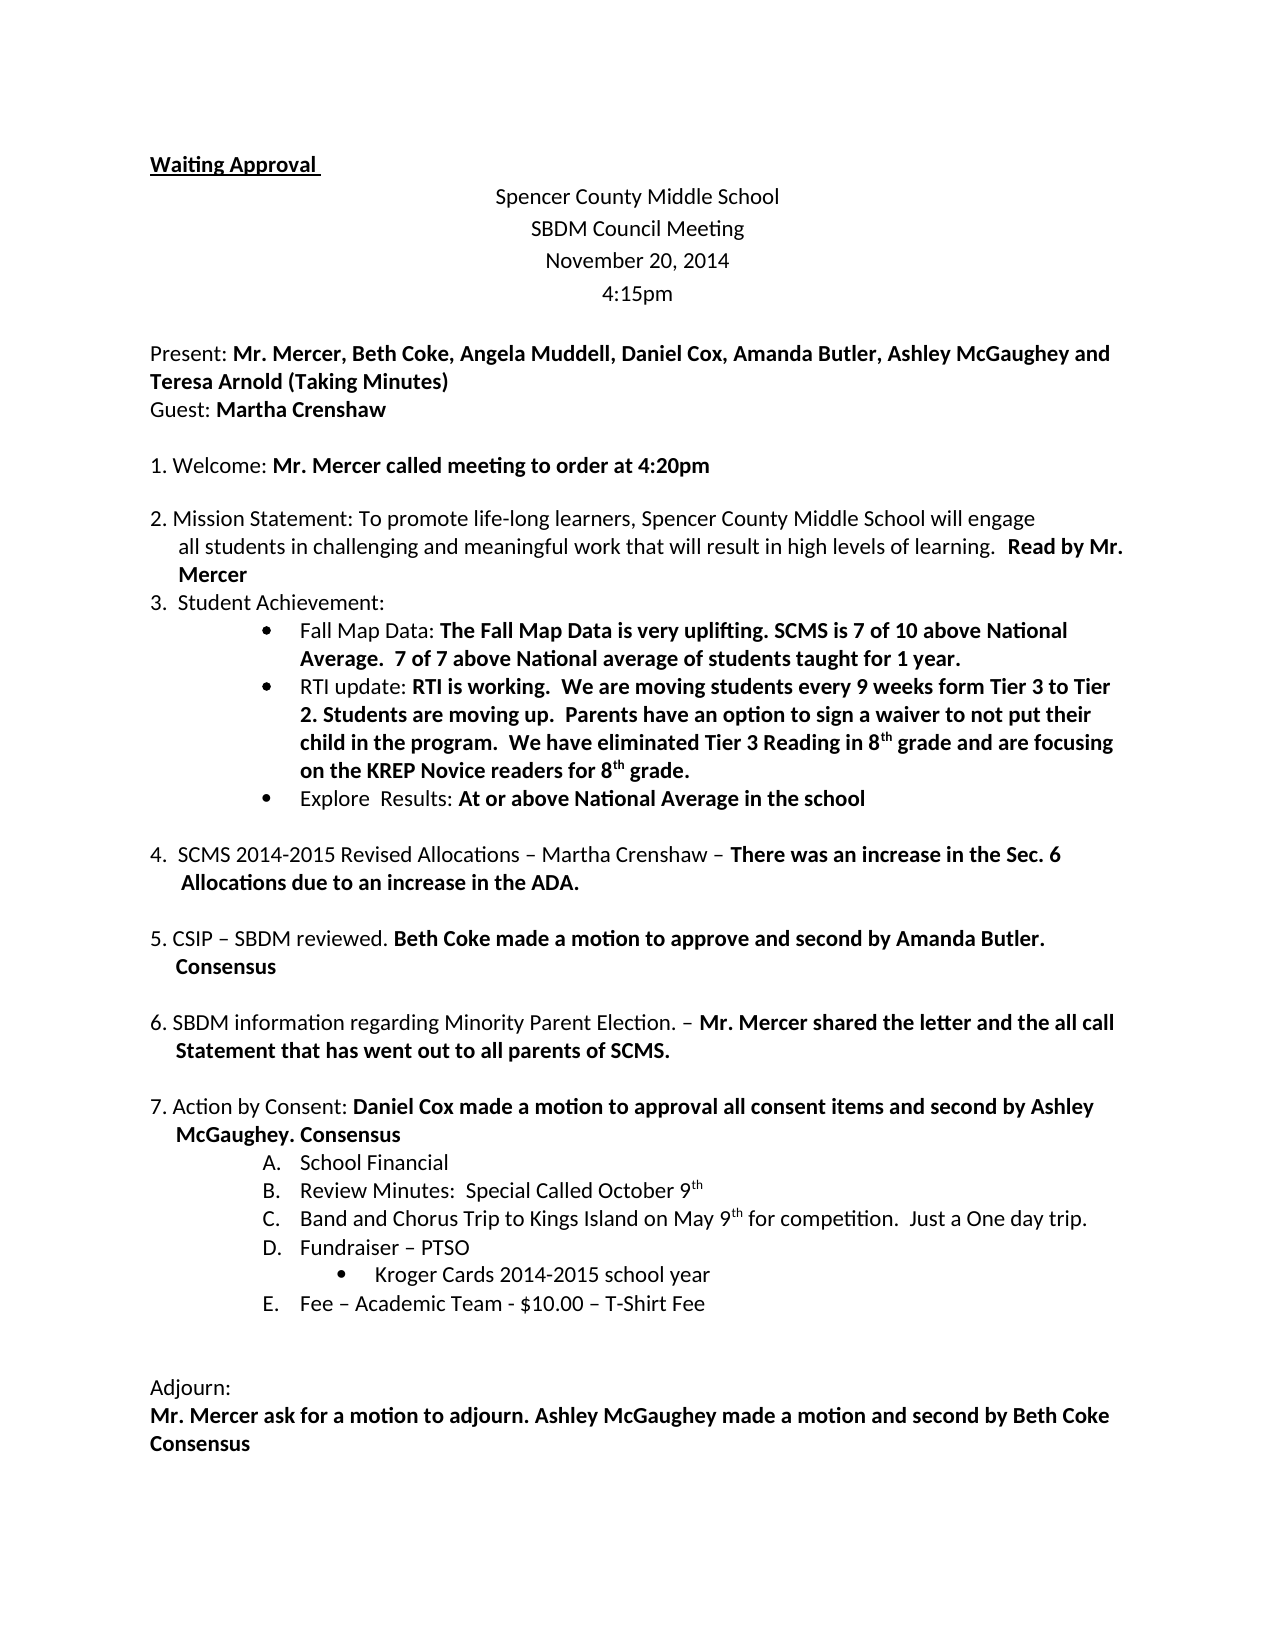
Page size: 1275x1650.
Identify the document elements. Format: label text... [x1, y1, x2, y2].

list Fall Map Data: The Fall Map Data is very uplifting. SCMS is 7 of 10 above National Average. 7 of 7 above National average of students taught for 1 year. [262, 616, 1125, 672]
text November 20, 2014 [150, 247, 1125, 274]
text 7. Action by Consent: Daniel Cox made a motion to approval all consent items and second by Ashley [150, 1092, 1125, 1121]
text SBDM Council Meeting [150, 214, 1125, 242]
text 1. Welcome: Mr. Mercer called meeting to order at 4:20pm [150, 451, 1125, 479]
list Band and Chorus Trip to Kings Island on May 9th for competition. Just a One day trip. [262, 1204, 1125, 1233]
list Explore Results: At or above National Average in the school [262, 784, 1125, 812]
list Kroger Cards 2014-2015 school year [337, 1261, 1125, 1289]
text Mr. Mercer ask for a motion to adjourn. Ashley McGaughey made a motion and second by Beth Coke Consensus [150, 1401, 1125, 1457]
text 4. SCMS 2014-2015 Revised Allocations – Martha Crenshaw – There was an increase in the Sec. 6 [150, 840, 1125, 868]
list School Financial [262, 1148, 1125, 1177]
text Consensus [150, 952, 1125, 980]
text Allocations due to an increase in the ADA. [150, 868, 1125, 896]
list Fee – Academic Team - $10.00 – T-Shirt Fee [262, 1289, 1125, 1317]
text Adjourn: [150, 1373, 1125, 1401]
text 5. CSIP – SBDM reviewed. Beth Coke made a motion to approve and second by Amanda Butler. [150, 924, 1125, 952]
list RTI update: RTI is working. We are moving students every 9 weeks form Tier 3 to Tier 2. Students are moving up. Parents have an option to sign a waiver to not put their child in the program. We have eliminated Tier 3 Reading in 8th grade and are focusing on the KREP Novice readers for 8th grade. [262, 672, 1125, 784]
text Present: Mr. Mercer, Beth Coke, Angela Muddell, Daniel Cox, Amanda Butler, Ashley McGaughey and Teresa Arnold (Taking Minutes) [150, 339, 1125, 395]
text all students in challenging and meaningful work that will result in high levels of learning. Read by Mr. Mercer [178, 532, 1125, 588]
text Waiting Approval [150, 150, 1125, 178]
list Fundraiser – PTSO [262, 1233, 1125, 1261]
list Review Minutes: Special Called October 9th [262, 1177, 1125, 1204]
text 6. SBDM information regarding Minority Parent Election. – Mr. Mercer shared the letter and the all call [150, 1008, 1125, 1036]
text 2. Mission Statement: To promote life-long learners, Spencer County Middle School will engage [150, 504, 1125, 532]
text Guest: Martha Crenshaw [150, 395, 1125, 423]
text Spencer County Middle School [150, 182, 1125, 210]
text 4:15pm [150, 279, 1125, 307]
text 3. Student Achievement: [150, 588, 1125, 616]
text Statement that has went out to all parents of SCMS. [150, 1036, 1125, 1064]
text McGaughey. Consensus [150, 1121, 1125, 1148]
